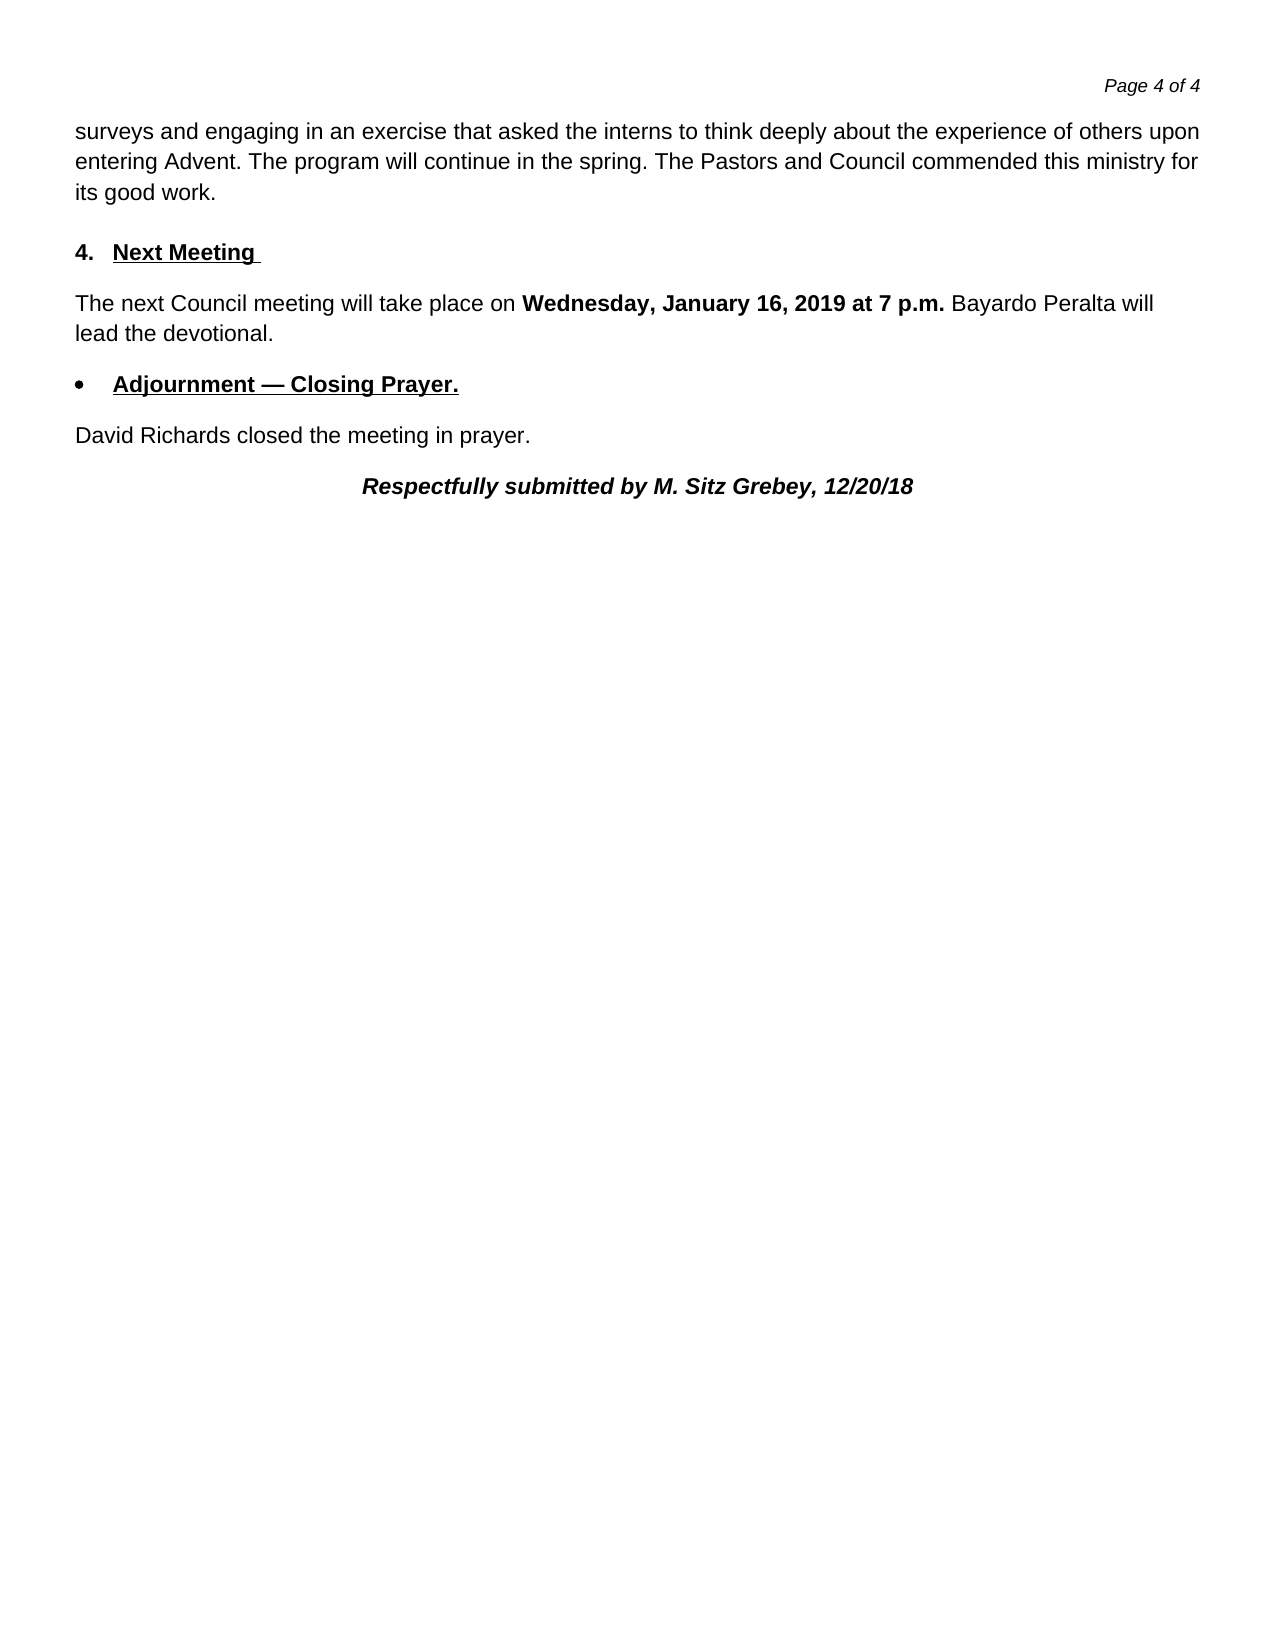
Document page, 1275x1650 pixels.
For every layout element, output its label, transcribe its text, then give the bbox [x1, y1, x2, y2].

text The next Council meeting will take place on Wednesday, January 16, 2019 at 7 p.m. Bayardo Peralta will lead the devotional. [75, 290, 1200, 347]
list Adjournment — Closing Prayer. [75, 371, 1200, 398]
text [75, 118, 1200, 205]
list Next Meeting [75, 239, 1200, 265]
text Respectfully submitted by M. Sitz Grebey, 12/20/18 [75, 473, 1200, 500]
text David Richards closed the meeting in prayer. [75, 422, 1200, 449]
